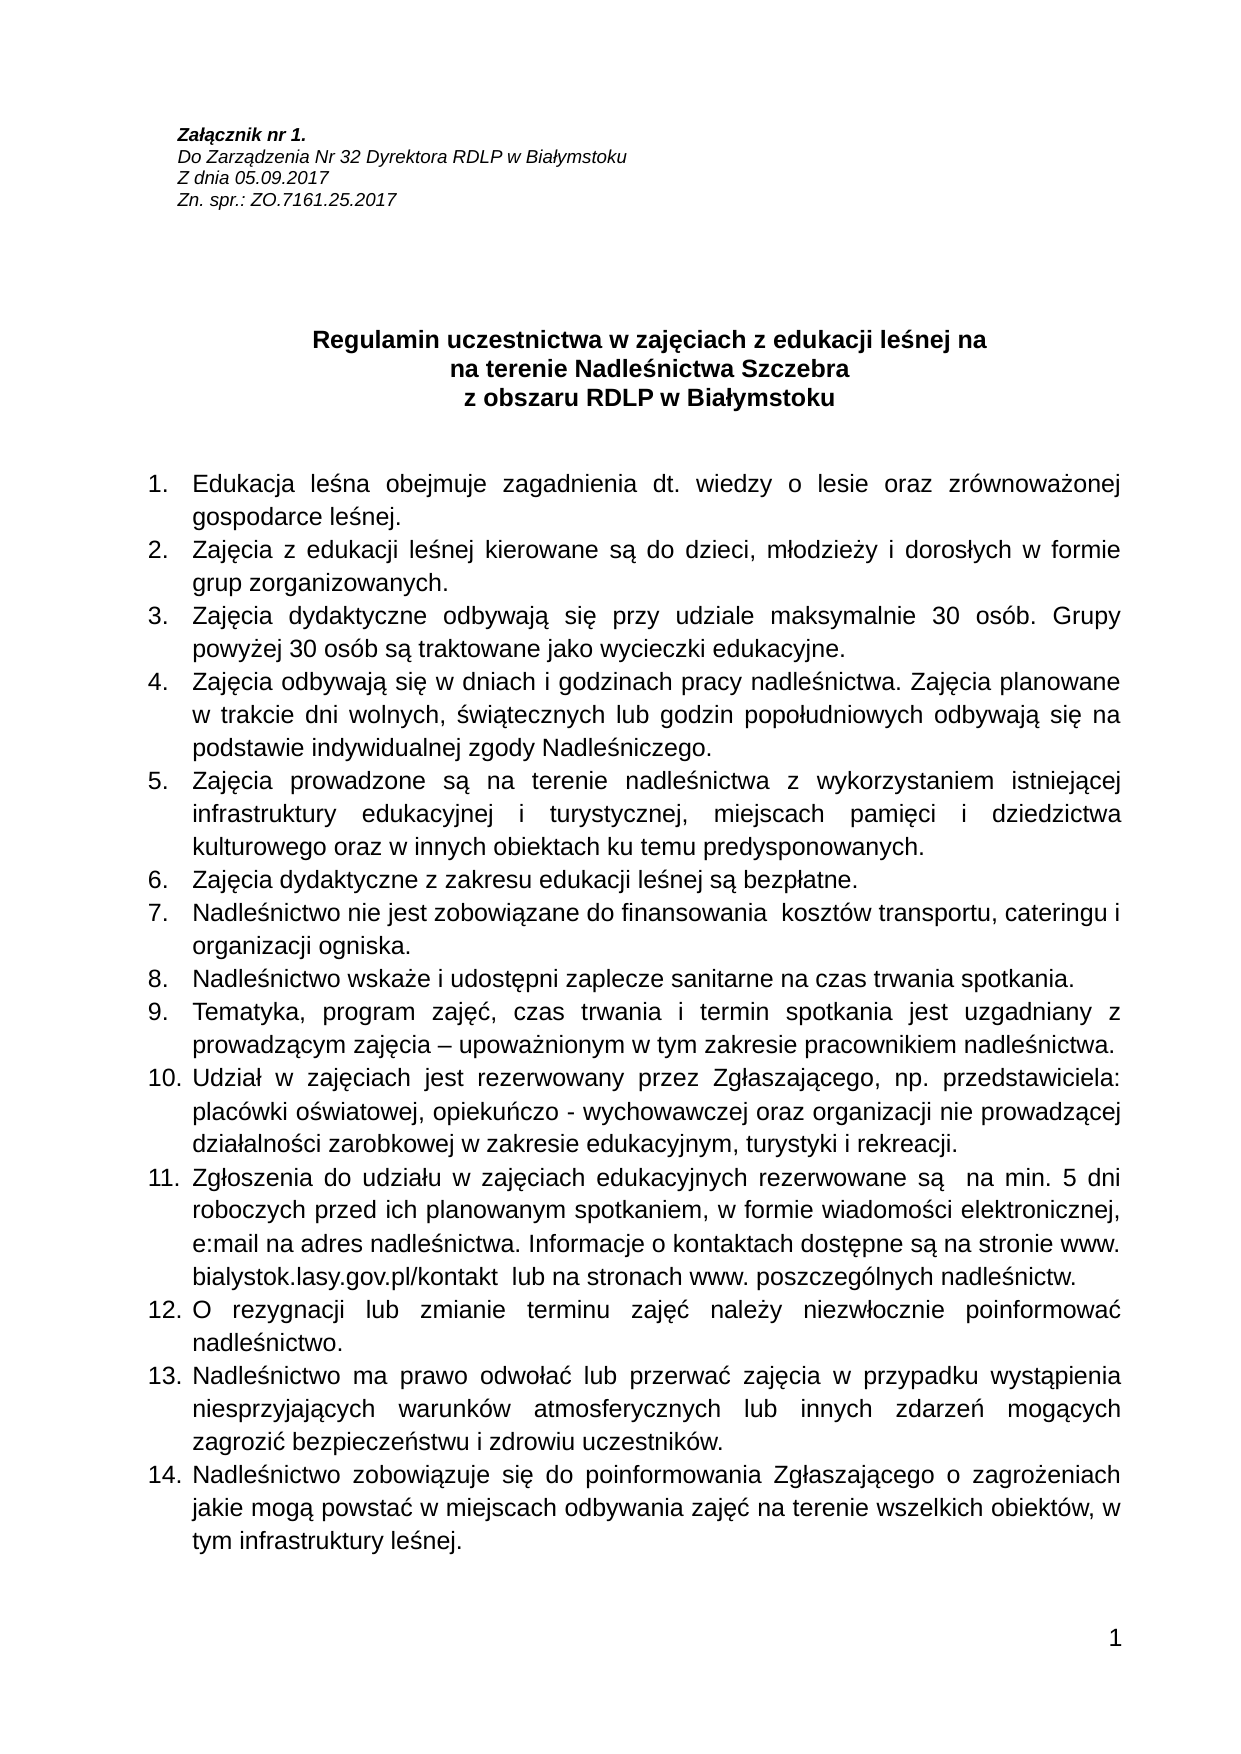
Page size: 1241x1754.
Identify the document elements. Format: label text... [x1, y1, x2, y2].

text Zn. spr.: ZO.7161.25.2017 [177, 189, 1122, 210]
list Zajęcia dydaktyczne z zakresu edukacji leśnej są bezpłatne. [148, 865, 1122, 894]
list Tematyka, program zajęć, czas trwania i termin spotkania jest uzgadniany z prowadzącym zajęcia – upoważnionym w tym zakresie pracownikiem nadleśnictwa. [148, 997, 1122, 1059]
list Nadleśnictwo nie jest zobowiązane do finansowania kosztów transportu, cateringu i organizacji ogniska. [148, 898, 1122, 960]
list Edukacja leśna obejmuje zagadnienia dt. wiedzy o lesie oraz zrównoważonej gospodarce leśnej. [148, 469, 1122, 531]
text Do Zarządzenia Nr 32 Dyrektora RDLP w Białymstoku [177, 146, 1122, 167]
list O rezygnacji lub zmianie terminu zajęć należy niezwłocznie poinformować nadleśnictwo. [148, 1294, 1122, 1356]
list Zgłoszenia do udziału w zajęciach edukacyjnych rezerwowane są na min. 5 dni roboczych przed ich planowanym spotkaniem, w formie wiadomości elektronicznej, e:mail na adres nadleśnictwa. Informacje o kontaktach dostępne są na stronie www. bialystok.lasy.gov.pl/kontakt lub na stronach www. poszczególnych nadleśnictw. [148, 1162, 1122, 1290]
text Załącznik nr 1. [177, 124, 1122, 146]
list Nadleśnictwo zobowiązuje się do poinformowania Zgłaszającego o zagrożeniach jakie mogą powstać w miejscach odbywania zajęć na terenie wszelkich obiektów, w tym infrastruktury leśnej. [148, 1460, 1122, 1554]
list Nadleśnictwo wskaże i udostępni zaplecze sanitarne na czas trwania spotkania. [148, 964, 1122, 993]
text Z dnia 05.09.2017 [177, 167, 1122, 189]
list Udział w zajęciach jest rezerwowany przez Zgłaszającego, np. przedstawiciela: placówki oświatowej, opiekuńczo - wychowawczej oraz organizacji nie prowadzącej działalności zarobkowej w zakresie edukacyjnym, turystyki i rekreacji. [148, 1063, 1122, 1158]
list Nadleśnictwo ma prawo odwołać lub przerwać zajęcia w przypadku wystąpienia niesprzyjających warunków atmosferycznych lub innych zdarzeń mogących zagrozić bezpieczeństwu i zdrowiu uczestników. [148, 1361, 1122, 1455]
list Zajęcia odbywają się w dniach i godzinach pracy nadleśnictwa. Zajęcia planowane w trakcie dni wolnych, świątecznych lub godzin popołudniowych odbywają się na podstawie indywidualnej zgody Nadleśniczego. [148, 667, 1122, 762]
text z obszaru RDLP w Białymstoku [177, 383, 1122, 412]
list Zajęcia z edukacji leśnej kierowane są do dzieci, młodzieży i dorosłych w formie grup zorganizowanych. [148, 535, 1122, 597]
list Zajęcia dydaktyczne odbywają się przy udziale maksymalnie 30 osób. Grupy powyżej 30 osób są traktowane jako wycieczki edukacyjne. [148, 601, 1122, 663]
list Zajęcia prowadzone są na terenie nadleśnictwa z wykorzystaniem istniejącej infrastruktury edukacyjnej i turystycznej, miejscach pamięci i dziedzictwa kulturowego oraz w innych obiektach ku temu predysponowanych. [148, 766, 1122, 861]
text Regulamin uczestnictwa w zajęciach z edukacji leśnej na [177, 325, 1122, 354]
text na terenie Nadleśnictwa Szczebra [177, 354, 1122, 383]
